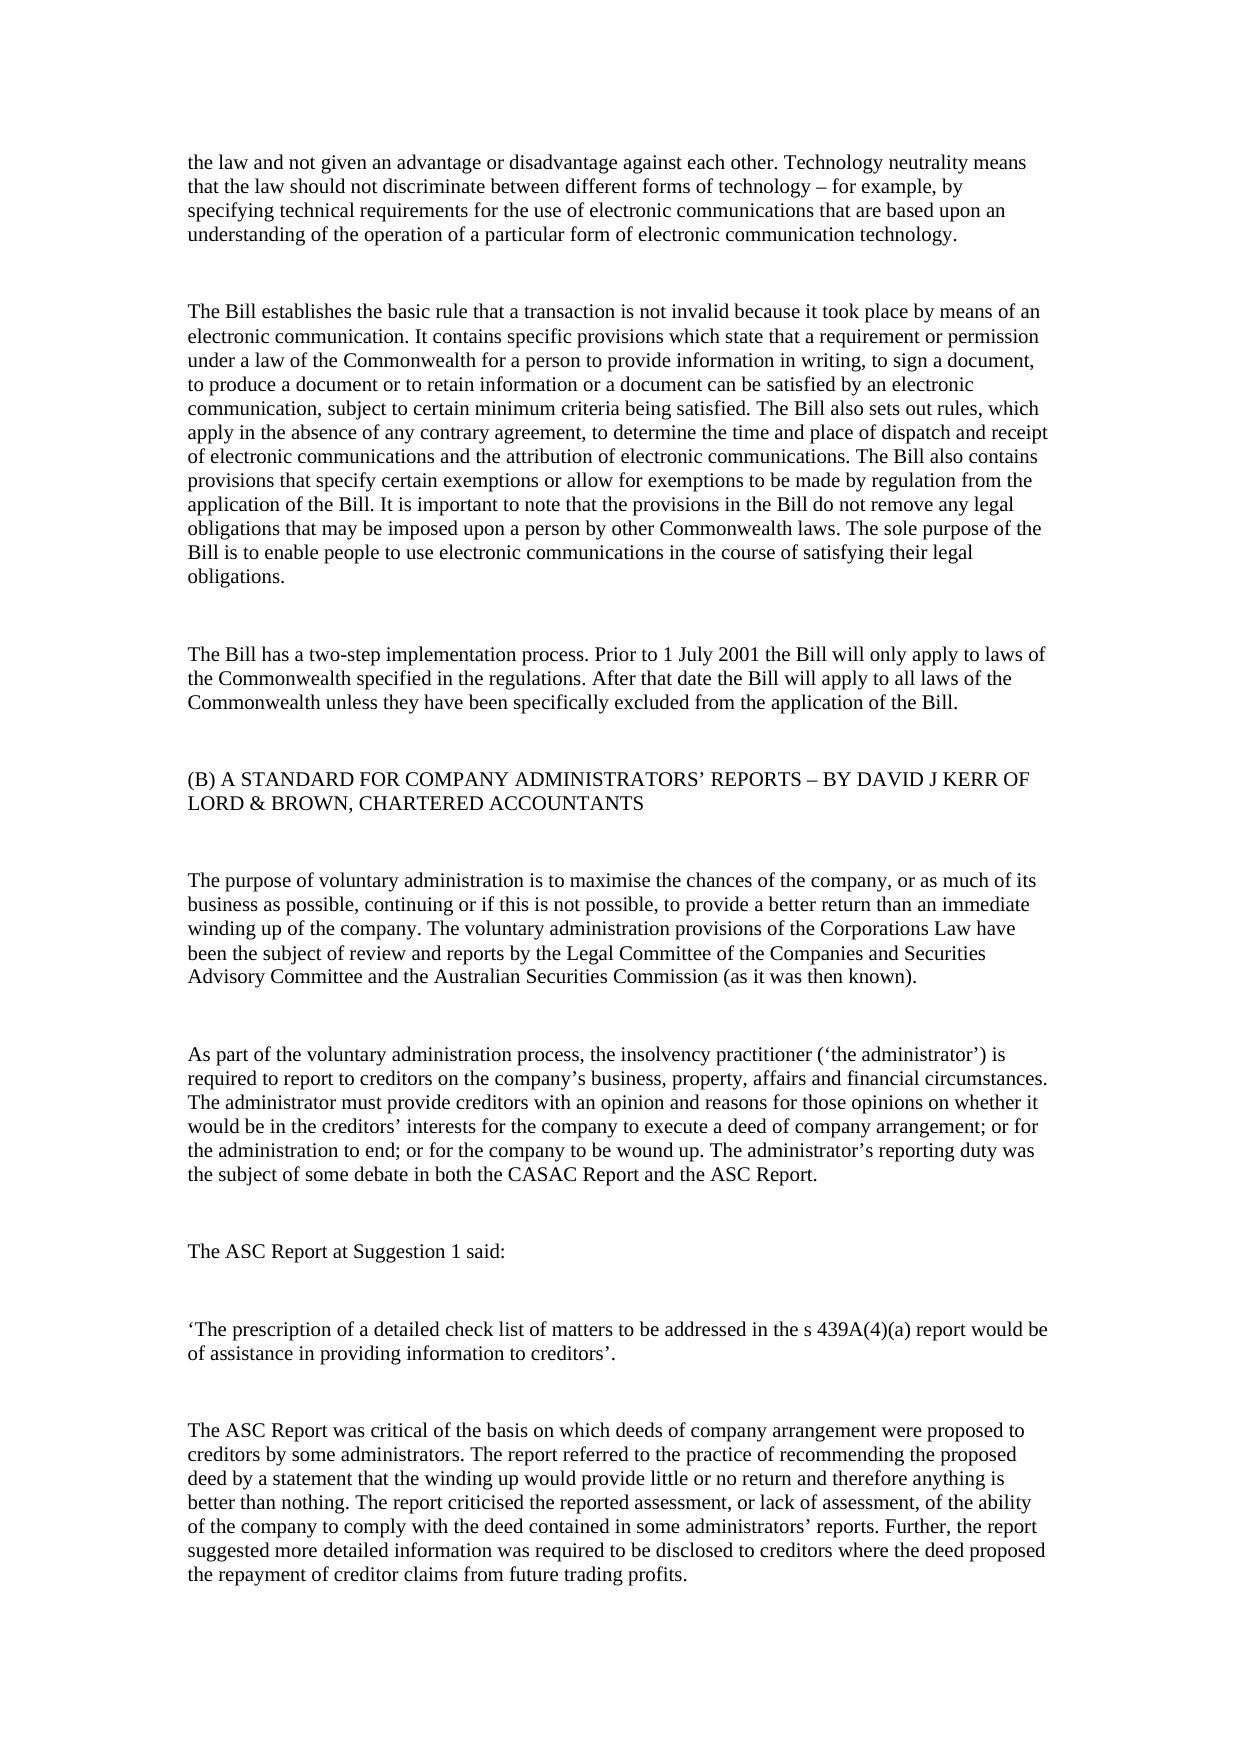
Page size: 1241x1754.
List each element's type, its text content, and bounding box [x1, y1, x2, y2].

text The ASC Report at Suggestion 1 said: [187, 1215, 1053, 1263]
text The ASC Report was critical of the basis on which deeds of company arrangement were proposed to creditors by some administrators. The report referred to the practice of recommending the proposed deed by a statement that the winding up would provide little or no return and therefore anything is better than nothing. The report criticised the reported assessment, or lack of assessment, of the ability of the company to comply with the deed contained in some administrators’ reports. Further, the report suggested more detailed information was required to be disclosed to creditors where the deed proposed the repayment of creditor claims from future trading profits. [187, 1394, 1053, 1586]
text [187, 150, 1053, 246]
text ‘The prescription of a detailed check list of matters to be addressed in the s 439A(4)(a) report would be of assistance in providing information to creditors’. [187, 1293, 1053, 1365]
text As part of the voluntary administration process, the insolvency practitioner (‘the administrator’) is required to report to creditors on the company’s business, property, affairs and financial circumstances. The administrator must provide creditors with an opinion and reasons for those opinions on whether it would be in the creditors’ interests for the company to execute a deed of company arrangement; or for the administration to end; or for the company to be wound up. The administrator’s reporting duty was the subject of some debate in both the CASAC Report and the ASC Report. [187, 1018, 1053, 1186]
text The purpose of voluntary administration is to maximise the chances of the company, or as much of its business as possible, continuing or if this is not possible, to provide a better return than an immediate winding up of the company. The voluntary administration provisions of the Corporations Law have been the subject of review and reports by the Legal Committee of the Companies and Securities Advisory Committee and the Australian Securities Commission (as it was then known). [187, 844, 1053, 988]
text (B) A STANDARD FOR COMPANY ADMINISTRATORS’ REPORTS – BY DAVID J KERR OF LORD & BROWN, CHARTERED ACCOUNTANTS [187, 743, 1053, 815]
text The Bill has a two-step implementation process. Prior to 1 July 2001 the Bill will only apply to laws of the Commonwealth specified in the regulations. After that date the Bill will apply to all laws of the Commonwealth unless they have been specifically excluded from the application of the Bill. [187, 617, 1053, 714]
text The Bill establishes the basic rule that a transaction is not invalid because it took place by means of an electronic communication. It contains specific provisions which state that a requirement or permission under a law of the Commonwealth for a person to provide information in writing, to sign a document, to produce a document or to retain information or a document can be satisfied by an electronic communication, subject to certain minimum criteria being satisfied. The Bill also sets out rules, which apply in the absence of any contrary agreement, to determine the time and place of dispatch and receipt of electronic communications and the attribution of electronic communications. The Bill also contains provisions that specify certain exemptions or allow for exemptions to be made by regulation from the application of the Bill. It is important to note that the provisions in the Bill do not remove any legal obligations that may be imposed upon a person by other Commonwealth laws. The sole purpose of the Bill is to enable people to use electronic communications in the course of satisfying their legal obligations. [187, 275, 1053, 588]
